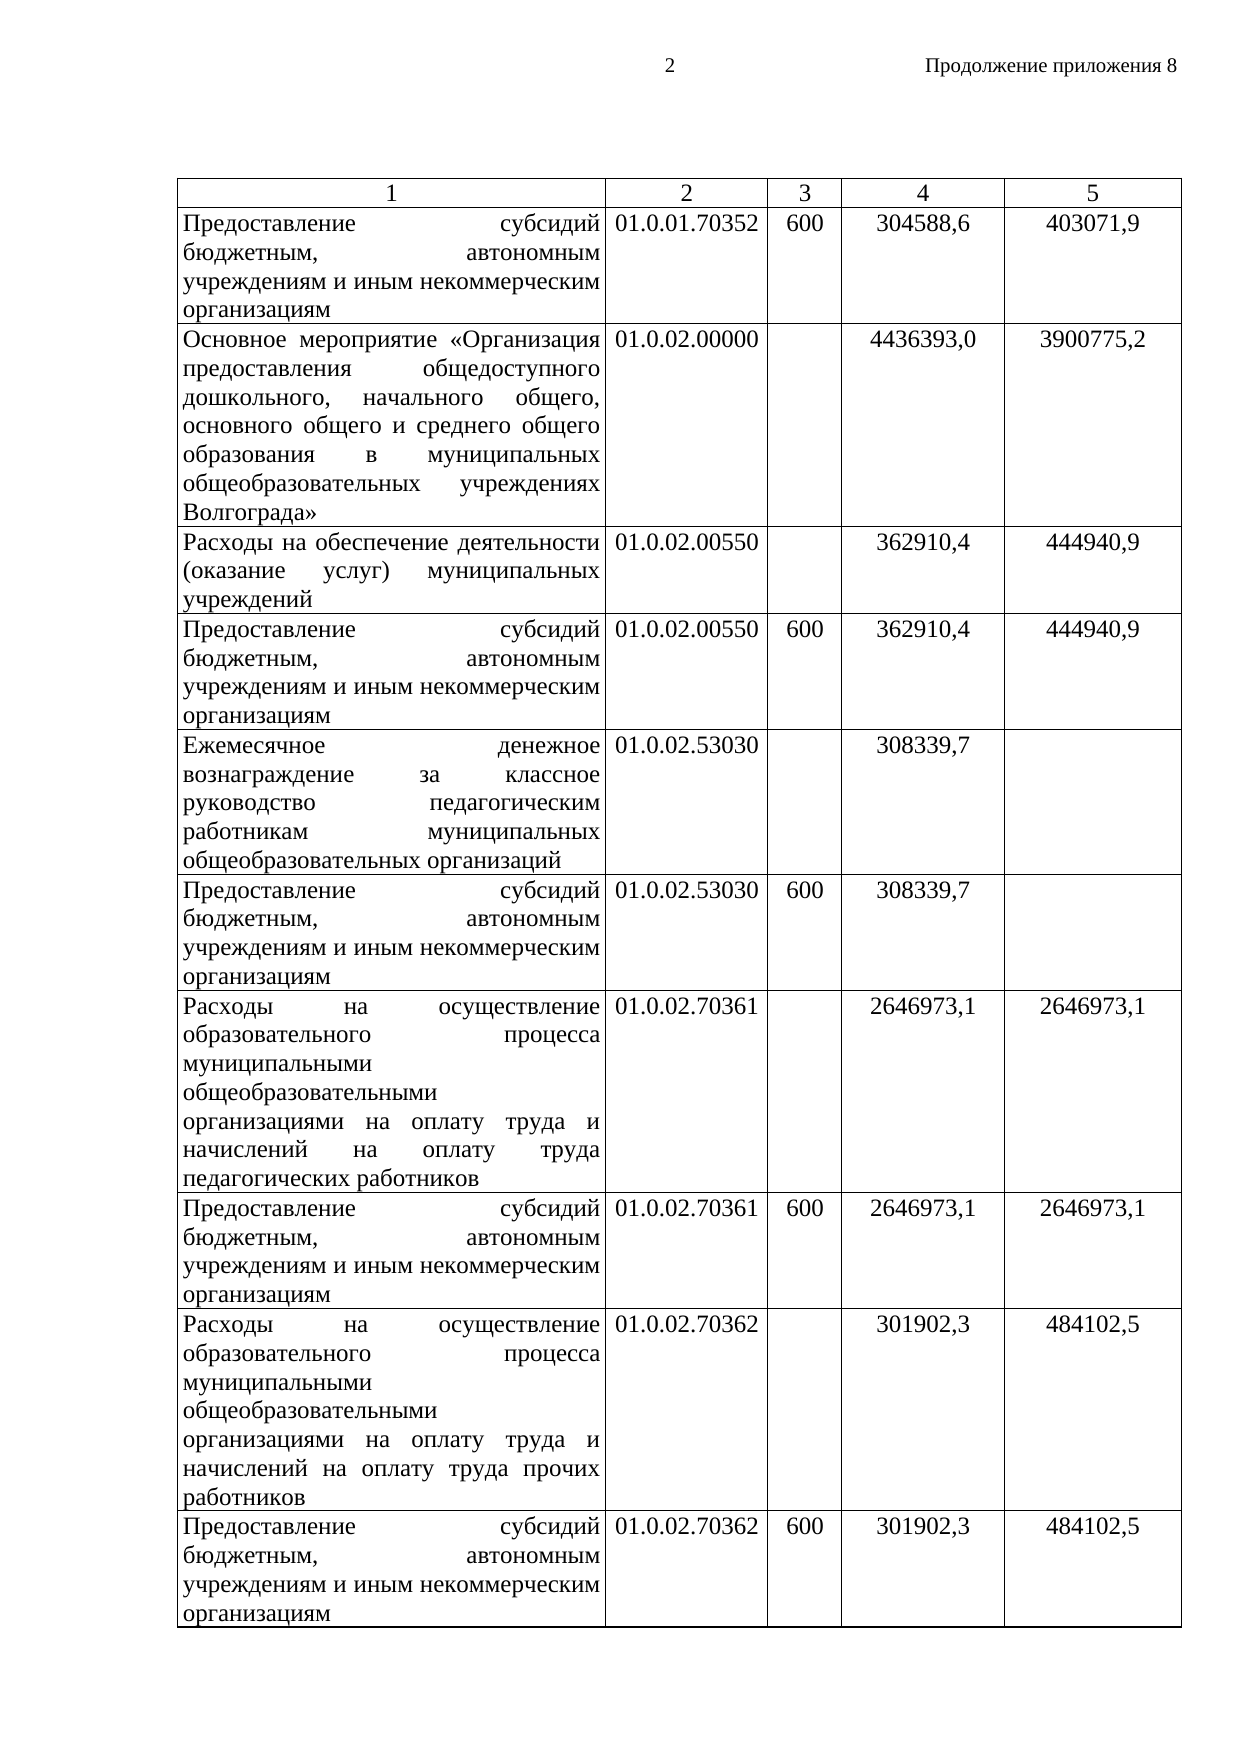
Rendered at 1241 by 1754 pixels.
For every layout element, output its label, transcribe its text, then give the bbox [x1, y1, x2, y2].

table_cell [768, 991, 841, 1192]
table_header 1 [178, 179, 605, 207]
table_cell 301902,3 [842, 1309, 1004, 1510]
table_cell 308339,7 [842, 875, 1004, 990]
table_header 4 [842, 179, 1004, 207]
table_cell 2646973,1 [1005, 1193, 1181, 1308]
table_cell 600 [768, 208, 841, 323]
table_cell 362910,4 [842, 614, 1004, 729]
table_header 2 [606, 179, 767, 207]
table_cell 444940,9 [1005, 527, 1181, 613]
table_cell [768, 1309, 841, 1510]
table_cell [768, 527, 841, 613]
table_cell 01.0.02.70362 [606, 1309, 767, 1510]
table_cell 01.0.01.70352 [606, 208, 767, 323]
table_cell 2646973,1 [1005, 991, 1181, 1192]
table_cell Предоставление субсидий бюджетным, автономным учреждениям и иным некоммерческим организациям [178, 875, 605, 990]
table_cell Ежемесячное денежное вознаграждение за классное руководство педагогическим работникам муниципальных общеобразовательных организаций [178, 730, 605, 874]
table_cell Расходы на осуществление образовательного процесса муниципальными общеобразовательными организациями на оплату труда и начислений на оплату труда прочих работников [178, 1309, 605, 1510]
table_cell [1005, 875, 1181, 990]
table_header 3 [768, 179, 841, 207]
table_cell 403071,9 [1005, 208, 1181, 323]
table_cell [768, 730, 841, 874]
table_cell Расходы на обеспечение деятельности (оказание услуг) муниципальных учреждений [178, 527, 605, 613]
table_cell 484102,5 [1005, 1511, 1181, 1626]
table_cell Предоставление субсидий бюджетным, автономным учреждениям и иным некоммерческим организациям [178, 208, 605, 323]
table_cell 362910,4 [842, 527, 1004, 613]
table_cell 01.0.02.70362 [606, 1511, 767, 1626]
table_cell 304588,6 [842, 208, 1004, 323]
table_cell 600 [768, 1511, 841, 1626]
table_cell 308339,7 [842, 730, 1004, 874]
table_cell 600 [768, 614, 841, 729]
table_cell 01.0.02.00550 [606, 614, 767, 729]
table_cell Предоставление субсидий бюджетным, автономным учреждениям и иным некоммерческим организациям [178, 1511, 605, 1626]
table_cell 4436393,0 [842, 324, 1004, 526]
table_cell [1005, 730, 1181, 874]
table_cell Предоставление субсидий бюджетным, автономным учреждениям и иным некоммерческим организациям [178, 614, 605, 729]
table_cell 01.0.02.70361 [606, 991, 767, 1192]
table_cell 444940,9 [1005, 614, 1181, 729]
table_header 5 [1005, 179, 1181, 207]
table_cell Основное мероприятие «Организация предоставления общедоступного дошкольного, начального общего, основного общего и среднего общего образования в муниципальных общеобразовательных учреждениях Волгограда» [178, 324, 605, 526]
table_cell 301902,3 [842, 1511, 1004, 1626]
table_cell Предоставление субсидий бюджетным, автономным учреждениям и иным некоммерческим организациям [178, 1193, 605, 1308]
table_cell Расходы на осуществление образовательного процесса муниципальными общеобразовательными организациями на оплату труда и начислений на оплату труда педагогических работников [178, 991, 605, 1192]
table_cell 2646973,1 [842, 991, 1004, 1192]
table_cell 600 [768, 875, 841, 990]
table_cell 01.0.02.53030 [606, 730, 767, 874]
table_cell [768, 324, 841, 526]
table_cell 2646973,1 [842, 1193, 1004, 1308]
table_cell 01.0.02.70361 [606, 1193, 767, 1308]
table_cell 01.0.02.53030 [606, 875, 767, 990]
table_cell 3900775,2 [1005, 324, 1181, 526]
table_cell 01.0.02.00000 [606, 324, 767, 526]
table_cell 484102,5 [1005, 1309, 1181, 1510]
table_cell 600 [768, 1193, 841, 1308]
table_cell 01.0.02.00550 [606, 527, 767, 613]
